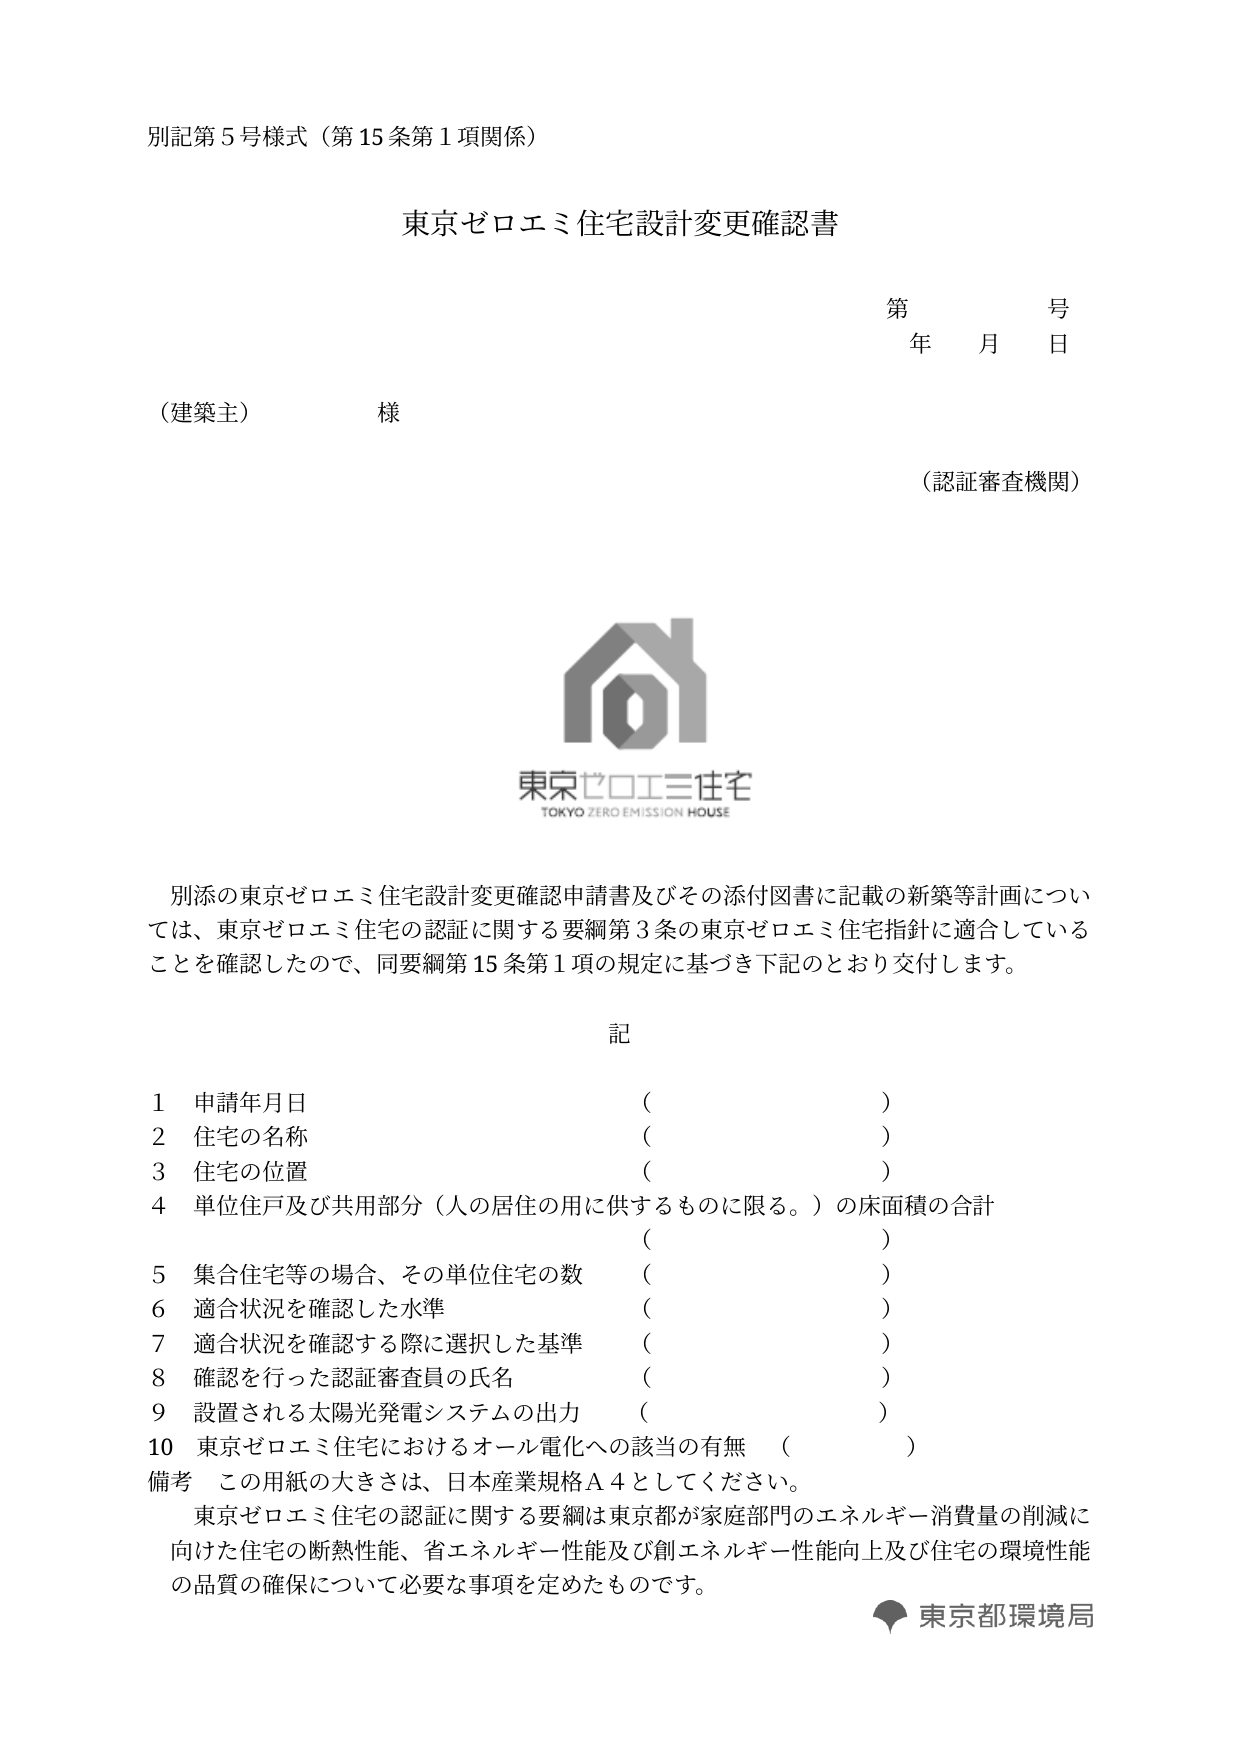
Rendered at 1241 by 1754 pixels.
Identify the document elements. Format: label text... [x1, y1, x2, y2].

text 10 東京ゼロエミ住宅におけるオール電化への該当の有無 （ ） [148, 1429, 1092, 1463]
text 別添の東京ゼロエミ住宅設計変更確認申請書及びその添付図書に記載の新築等計画については、東京ゼロエミ住宅の認証に関する要綱第３条の東京ゼロエミ住宅指針に適合していることを確認したので、同要綱第15条第１項の規定に基づき下記のとおり交付します。 [148, 877, 1092, 980]
text 年 月 日 [148, 325, 1069, 360]
text ３ 住宅の位置 （ ） [148, 1153, 1092, 1187]
text （認証審査機関） [148, 463, 1092, 498]
text １ 申請年月日 （ ） [148, 1084, 1092, 1118]
text ７ 適合状況を確認する際に選択した基準 （ ） [148, 1325, 1092, 1360]
text ８ 確認を行った認証審査員の氏名 （ ） [148, 1360, 1092, 1394]
text （建築主） 様 [148, 394, 1092, 429]
text 備考 この用紙の大きさは、日本産業規格Ａ４としてください。 [148, 1463, 1092, 1498]
text ４ 単位住戸及び共用部分（人の居住の用に供するものに限る。）の床面積の合計 [148, 1187, 1092, 1222]
text 記 [148, 1015, 1092, 1049]
text ５ 集合住宅等の場合、その単位住宅の数 （ ） [148, 1256, 1092, 1291]
picture [873, 1600, 1093, 1634]
text 東京ゼロエミ住宅設計変更確認書 [148, 187, 1092, 256]
text ２ 住宅の名称 （ ） [148, 1118, 1092, 1153]
text ６ 適合状況を確認した水準 （ ） [148, 1291, 1092, 1325]
text 別記第５号様式（第15条第１項関係） [148, 118, 1092, 153]
text 東京ゼロエミ住宅の認証に関する要綱は東京都が家庭部門のエネルギー消費量の削減に向けた住宅の断熱性能、省エネルギー性能及び創エネルギー性能向上及び住宅の環境性能の品質の確保について必要な事項を定めたものです。 [148, 1498, 1092, 1601]
text 第 号 [148, 291, 1069, 325]
text ９ 設置される太陽光発電システムの出力 （ ） [148, 1394, 1092, 1429]
text （ ） [148, 1222, 1092, 1256]
